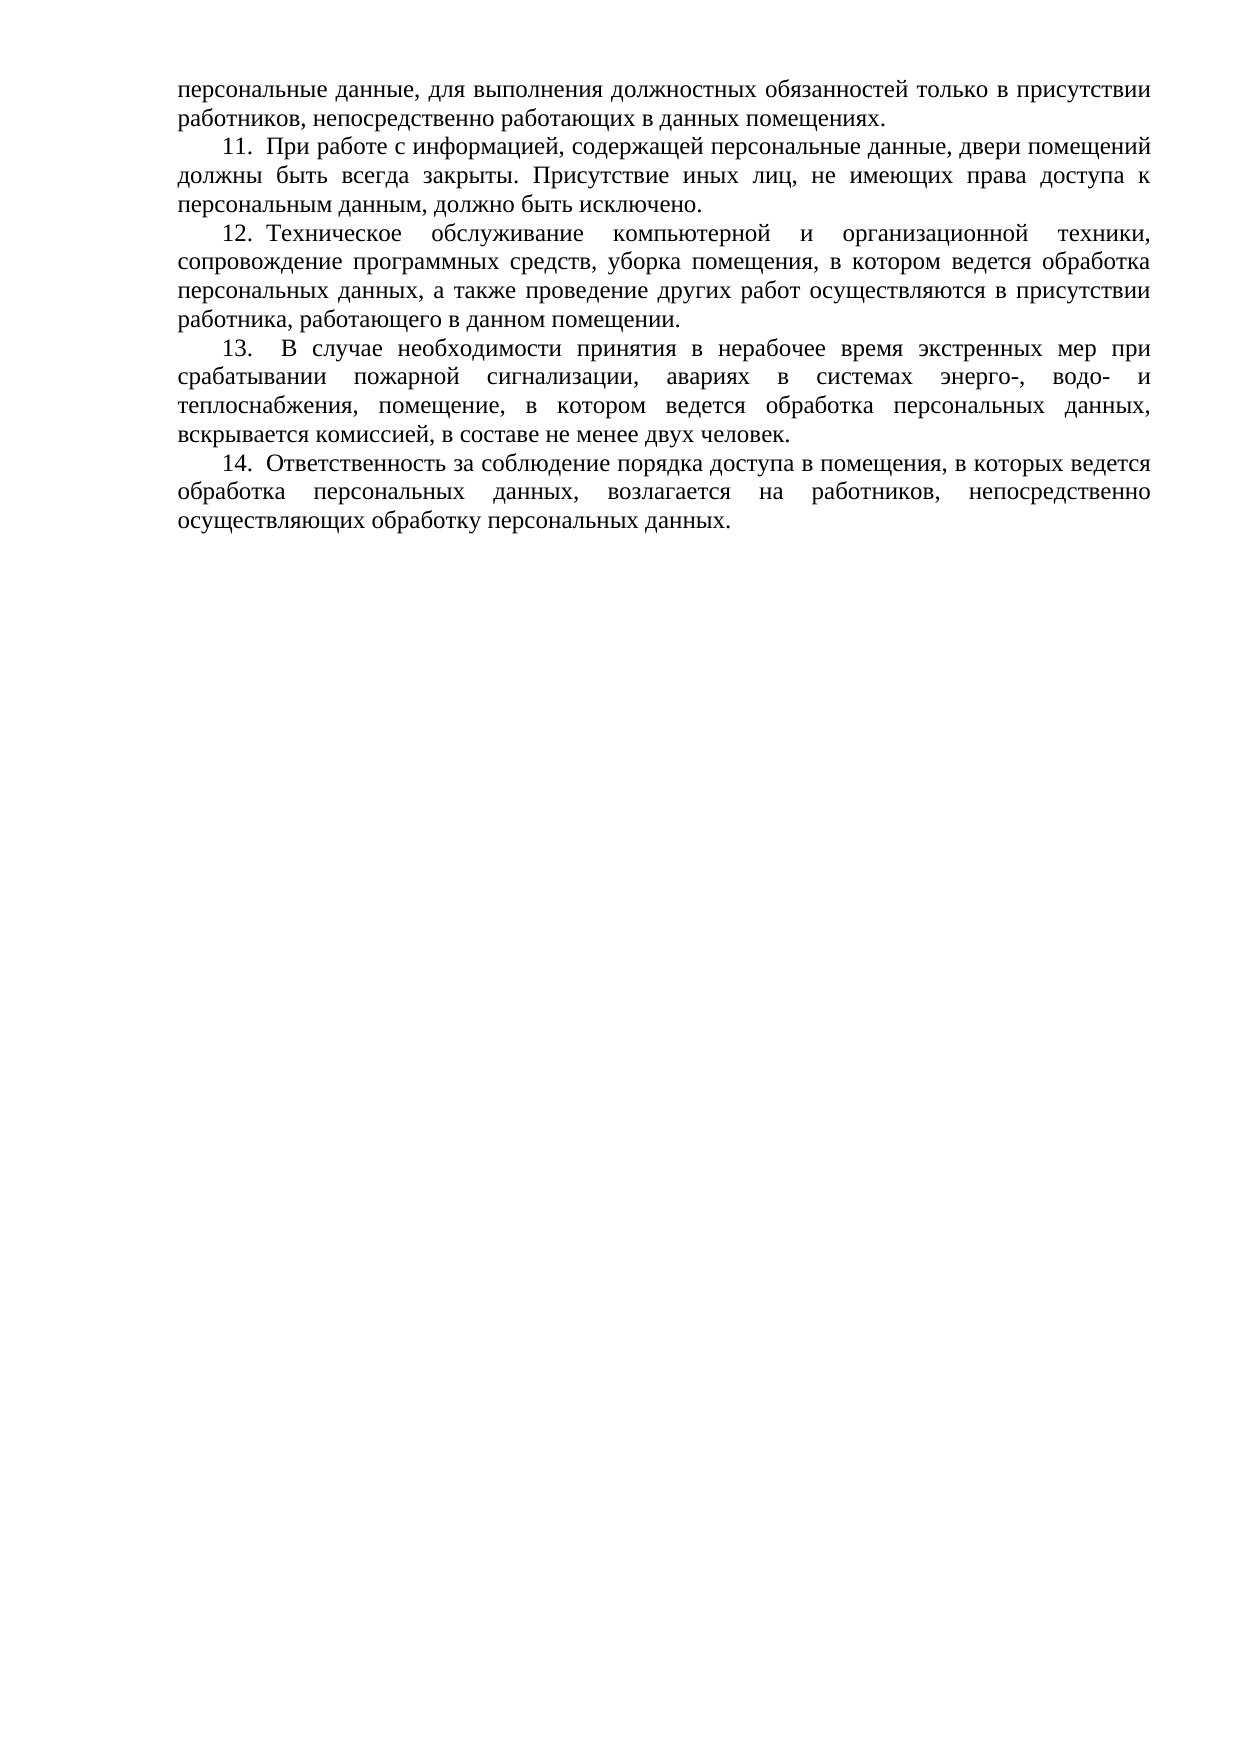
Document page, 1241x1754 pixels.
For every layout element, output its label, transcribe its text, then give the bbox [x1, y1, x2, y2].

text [177, 74, 1152, 131]
list Техническое обслуживание компьютерной и организационной техники, сопровождение программных средств, уборка помещения, в котором ведется обработка персональных данных, а также проведение других работ осуществляются в присутствии работника, работающего в данном помещении. [177, 218, 1152, 333]
list При работе с информацией, содержащей персональные данные, двери помещений должны быть всегда закрыты. Присутствие иных лиц, не имеющих права доступа к персональным данным, должно быть исключено. [177, 131, 1152, 218]
list Ответственность за соблюдение порядка доступа в помещения, в которых ведется обработка персональных данных, возлагается на работников, непосредственно осуществляющих обработку персональных данных. [177, 448, 1152, 534]
list В случае необходимости принятия в нерабочее время экстренных мер при срабатывании пожарной сигнализации, авариях в системах энерго-, водо- и теплоснабжения, помещение, в котором ведется обработка персональных данных, вскрывается комиссией, в составе не менее двух человек. [177, 333, 1152, 448]
